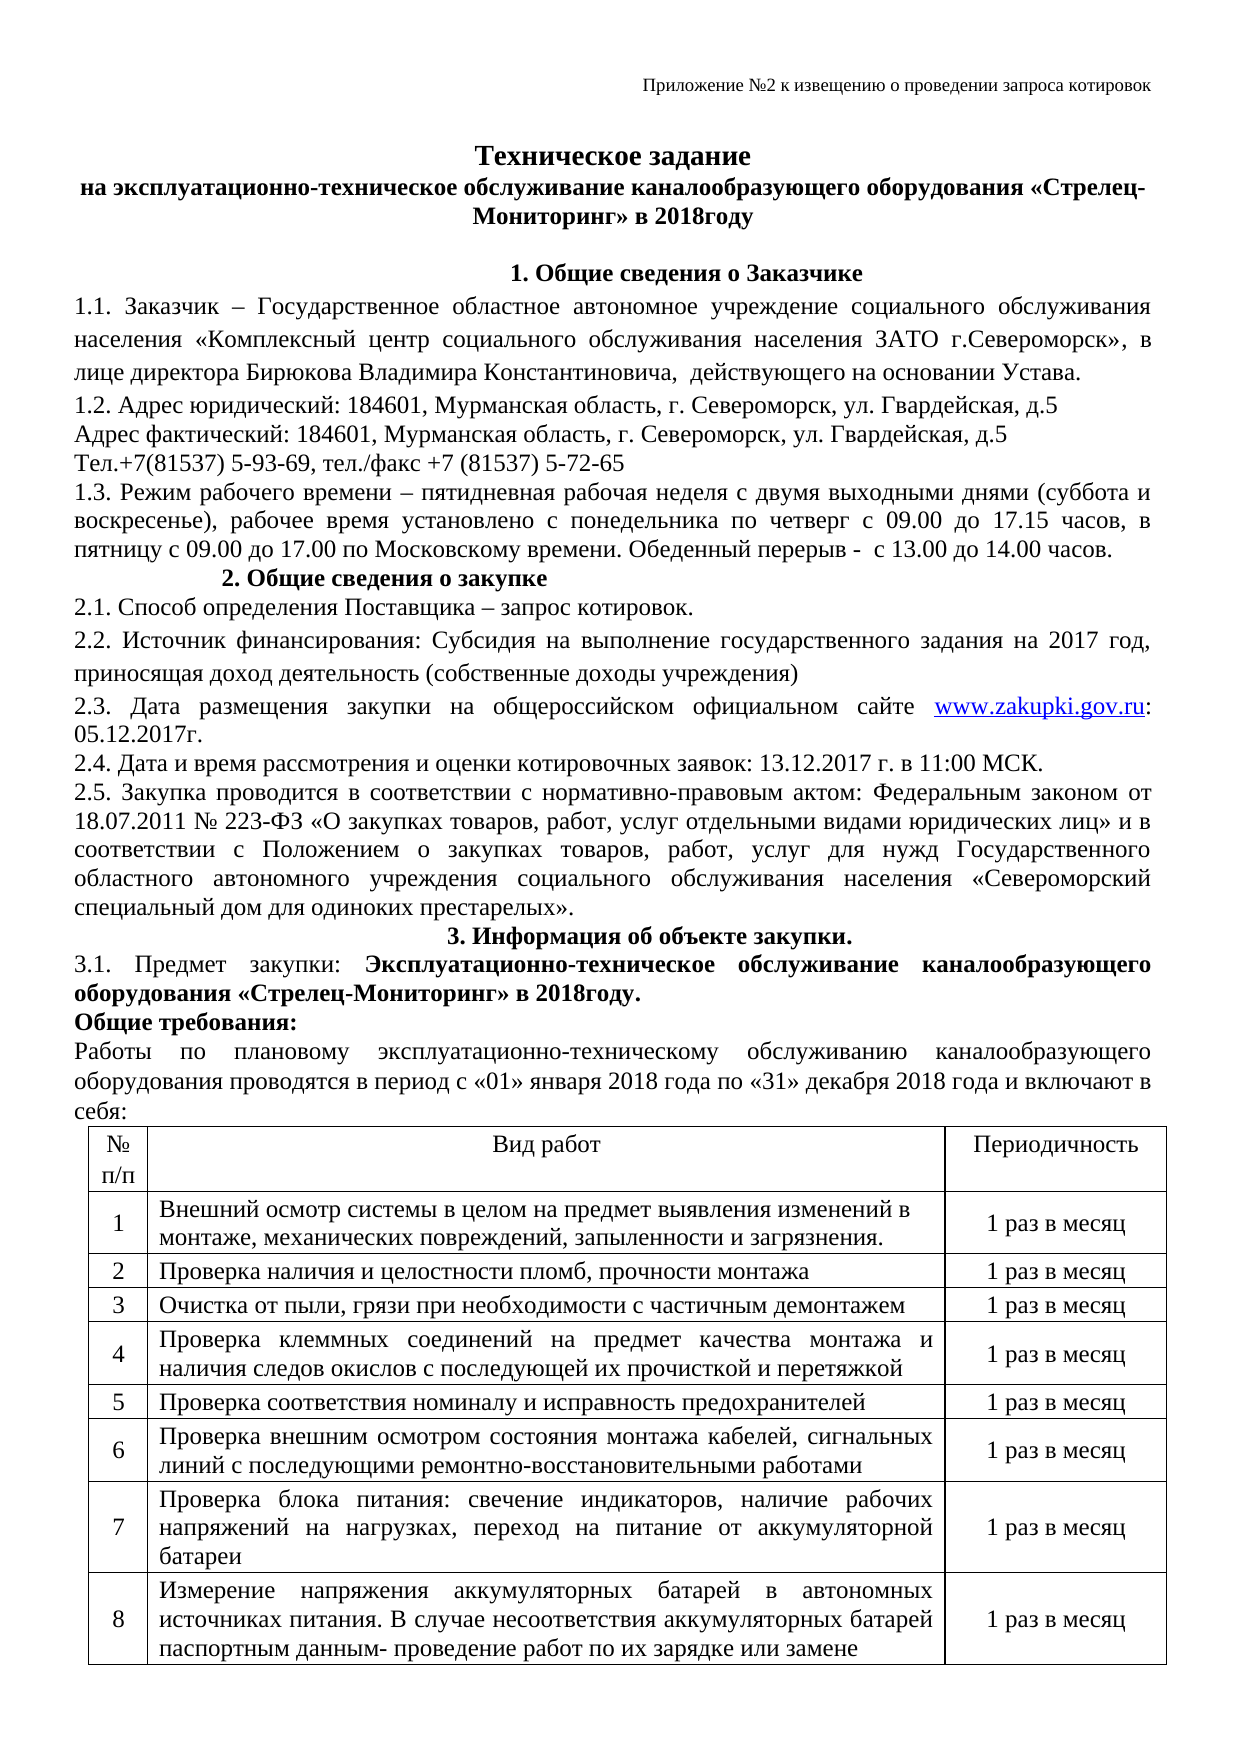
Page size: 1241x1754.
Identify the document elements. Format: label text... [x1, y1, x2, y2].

table_cell 1 раз в месяц [946, 1573, 1166, 1663]
table_header Периодичность [946, 1127, 1166, 1191]
table_cell Проверка клеммных соединений на предмет качества монтажа и наличия следов окислов с последующей их прочисткой и перетяжкой [148, 1322, 944, 1384]
text 3. Информация об объекте закупки. [74, 921, 1152, 949]
table_cell Измерение напряжения аккумуляторных батарей в автономных источниках питания. В случае несоответствия аккумуляторных батарей паспортным данным- проведение работ по их зарядке или замене [148, 1573, 944, 1663]
table_cell Проверка соответствия номиналу и исправность предохранителей [148, 1385, 944, 1418]
text 1.2. Адрес юридический: 184601, Мурманская область, г. Североморск, ул. Гвардейская, д.5 [74, 390, 1152, 419]
table_cell 1 раз в месяц [946, 1288, 1166, 1321]
text 2.5. Закупка проводится в соответствии с нормативно-правовым актом: Федеральным законом от 18.07.2011 № 223-ФЗ «О закупках товаров, работ, услуг отдельными видами юридических лиц» и в соответствии с Положением о закупках товаров, работ, услуг для нужд Государственного областного автономного учреждения социального обслуживания населения «Североморский специальный дом для одиноких престарелых». [74, 777, 1152, 921]
text 2. Общие сведения о закупке [74, 563, 1152, 592]
table_cell 2 [89, 1254, 147, 1287]
table_cell 1 раз в месяц [946, 1192, 1166, 1253]
table_cell Проверка наличия и целостности пломб, прочности монтажа [148, 1254, 944, 1287]
text Работы по плановому эксплуатационно-техническому обслуживанию каналообразующего оборудования проводятся в период с «01» января 2018 года по «31» декабря 2018 года и включают в себя: [74, 1036, 1152, 1126]
text 1.3. Режим рабочего времени – пятидневная рабочая неделя с двумя выходными днями (суббота и воскресенье), рабочее время установлено с понедельника по четверг с 09.00 до 17.15 часов, в пятницу с 09.00 до 17.00 по Московскому времени. Обеденный перерыв - с 13.00 до 14.00 часов. [74, 477, 1152, 563]
text Техническое задание [74, 138, 1152, 172]
table_cell Очистка от пыли, грязи при необходимости с частичным демонтажем [148, 1288, 944, 1321]
table_cell 8 [89, 1573, 147, 1663]
text 1.1. Заказчик – Государственное областное автономное учреждение социального обслуживания населения «Комплексный центр социального обслуживания населения ЗАТО г.Североморск», в лице директора Бирюкова Владимира Константиновича, действующего на основании Устава. [74, 291, 1152, 386]
table_cell 1 раз в месяц [946, 1254, 1166, 1287]
text Адрес фактический: 184601, Мурманская область, г. Североморск, ул. Гвардейская, д.5 [74, 419, 1152, 448]
table_cell 3 [89, 1288, 147, 1321]
table_cell 1 [89, 1192, 147, 1253]
table_header Вид работ [148, 1127, 944, 1191]
table_cell 4 [89, 1322, 147, 1384]
text Общие требования: [74, 1007, 1152, 1036]
table_cell 5 [89, 1385, 147, 1418]
text 2.1. Способ определения Поставщика – запрос котировок. [74, 592, 1152, 620]
table_cell 6 [89, 1419, 147, 1481]
table_cell Внешний осмотр системы в целом на предмет выявления изменений в монтаже, механических повреждений, запыленности и загрязнения. [148, 1192, 944, 1253]
text 2.3. Дата размещения закупки на общероссийском официальном сайте www.zakupki.gov.ru: 05.12.2017г. [74, 691, 1152, 748]
table_cell 7 [89, 1482, 147, 1572]
text Тел.+7(81537) 5-93-69, тел./факс +7 (81537) 5-72-65 [74, 448, 1152, 477]
table_header № п/п [89, 1127, 147, 1191]
table_cell 1 раз в месяц [946, 1482, 1166, 1572]
table_cell 1 раз в месяц [946, 1322, 1166, 1384]
text на эксплуатационно-техническое обслуживание каналообразующего оборудования «Стрелец-Мониторинг» в 2018году [74, 172, 1152, 229]
table_cell 1 раз в месяц [946, 1419, 1166, 1481]
text Приложение №2 к извещению о проведении запроса котировок [74, 74, 1152, 95]
table_cell Проверка внешним осмотром состояния монтажа кабелей, сигнальных линий с последующими ремонтно-восстановительными работами [148, 1419, 944, 1481]
text 1. Общие сведения о Заказчике [147, 258, 1152, 287]
text 2.4. Дата и время рассмотрения и оценки котировочных заявок: 13.12.2017 г. в 11:00 МСК. [74, 748, 1152, 777]
table_cell Проверка блока питания: свечение индикаторов, наличие рабочих напряжений на нагрузках, переход на питание от аккумуляторной батареи [148, 1482, 944, 1572]
text 3.1. Предмет закупки: Эксплуатационно-техническое обслуживание каналообразующего оборудования «Стрелец-Мониторинг» в 2018году. [74, 949, 1152, 1007]
table_cell 1 раз в месяц [946, 1385, 1166, 1418]
text 2.2. Источник финансирования: Субсидия на выполнение государственного задания на 2017 год, приносящая доход деятельность (собственные доходы учреждения) [74, 625, 1152, 686]
